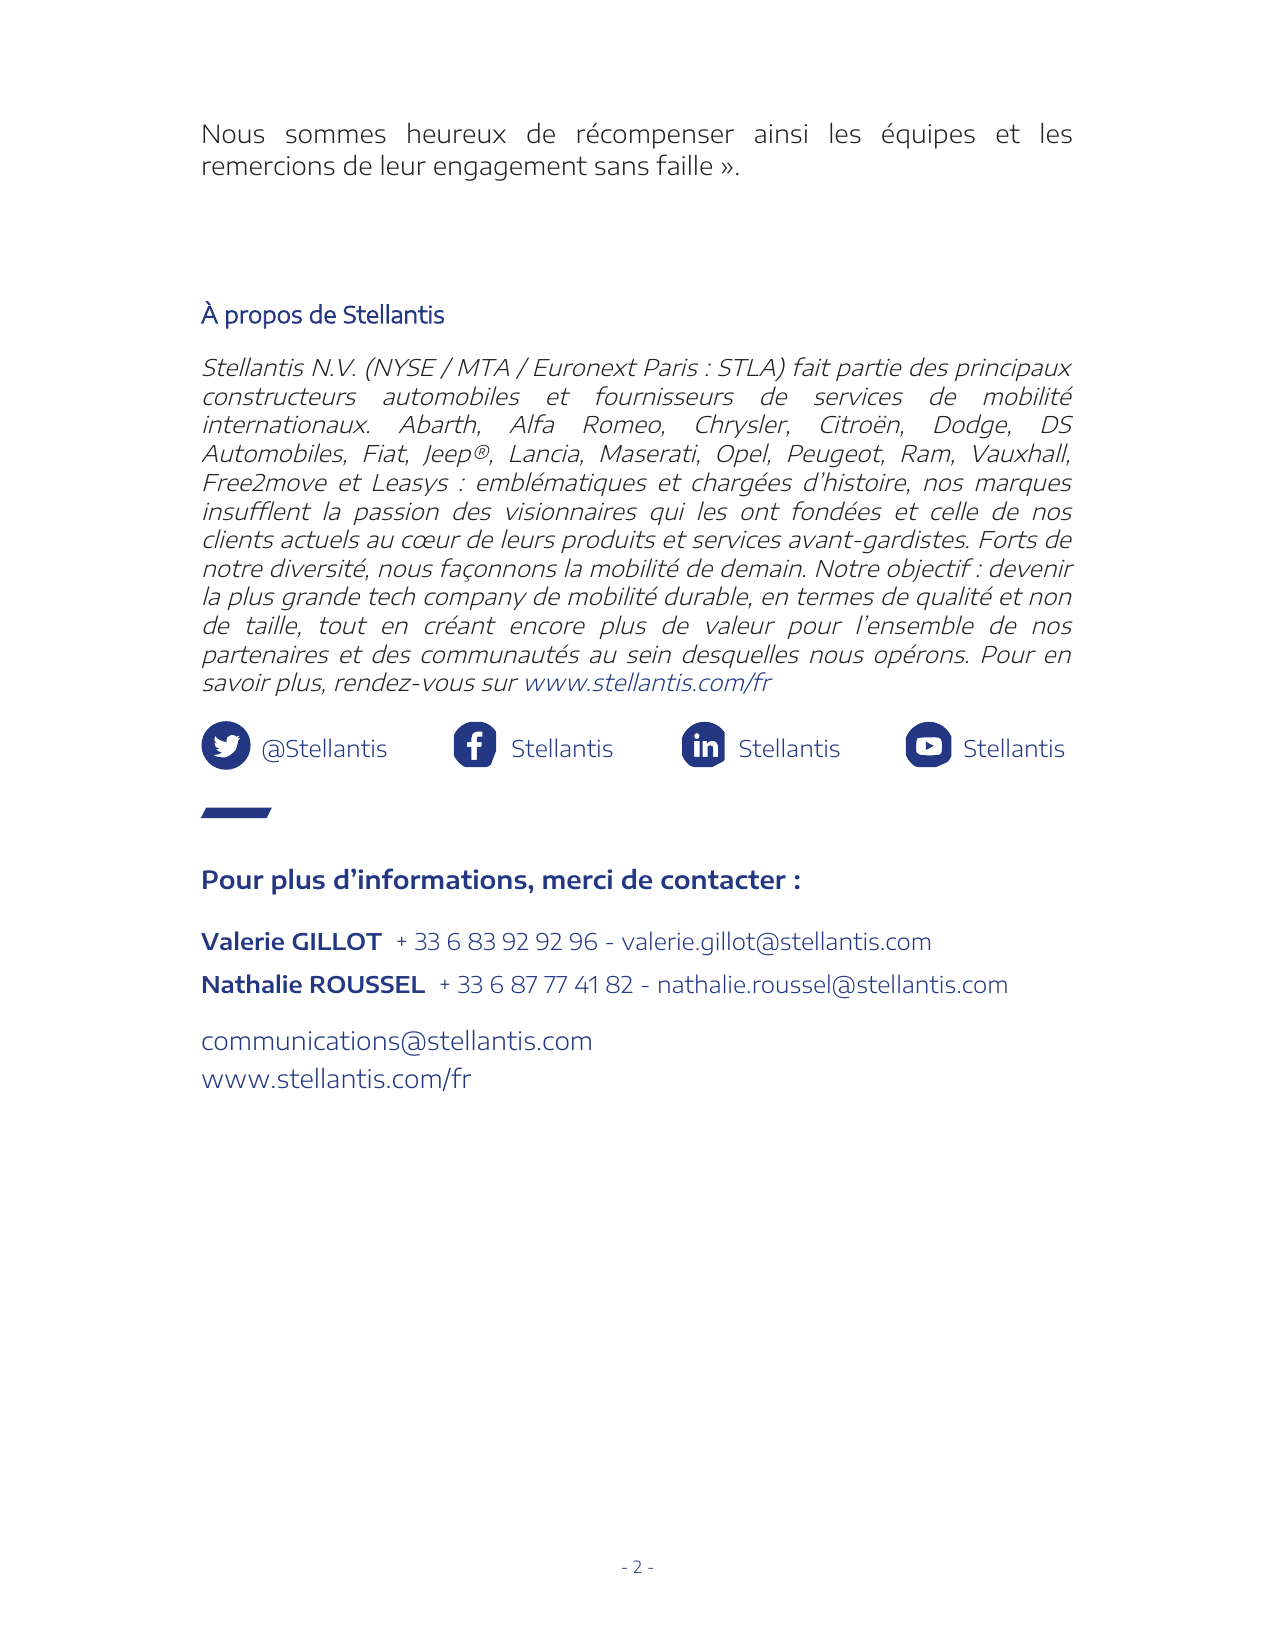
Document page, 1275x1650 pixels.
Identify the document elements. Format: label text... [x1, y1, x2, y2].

table_header [904, 722, 963, 808]
table_header [681, 722, 738, 808]
table_header [201, 722, 261, 808]
table_cell Pour plus d’informations, merci de contacter : communications@stellantis.com www.stellantis.com/fr [201, 808, 1072, 1124]
table_header @Stellantis [261, 722, 452, 808]
table_header Stellantis [511, 722, 681, 808]
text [201, 118, 1074, 181]
text À propos de Stellantis [201, 299, 1074, 328]
table_header Stellantis [963, 722, 1074, 808]
table_header [452, 722, 511, 808]
table_header Stellantis [739, 722, 904, 808]
text Stellantis N.V. (NYSE / MTA / Euronext Paris : STLA) fait partie des principaux constructeurs automobiles et fournisseurs de services de mobilité internationaux. Abarth, Alfa Romeo, Chrysler, Citroën, Dodge, DS Automobiles, Fiat, Jeep®, Lancia, Maserati, Opel, Peugeot, Ram, Vauxhall, Free2move et Leasys : emblématiques et chargées d’histoire, nos marques insufflent la passion des visionnaires qui les ont fondées et celle de nos clients actuels au cœur de leurs produits et services avant-gardistes. Forts de notre diversité, nous façonnons la mobilité de demain. Notre objectif : devenir la plus grande tech company de mobilité durable, en termes de qualité et non de taille, tout en créant encore plus de valeur pour l’ensemble de nos partenaires et des communautés au sein desquelles nous opérons. Pour en savoir plus, rendez-vous sur www.stellantis.com/fr [201, 353, 1074, 697]
